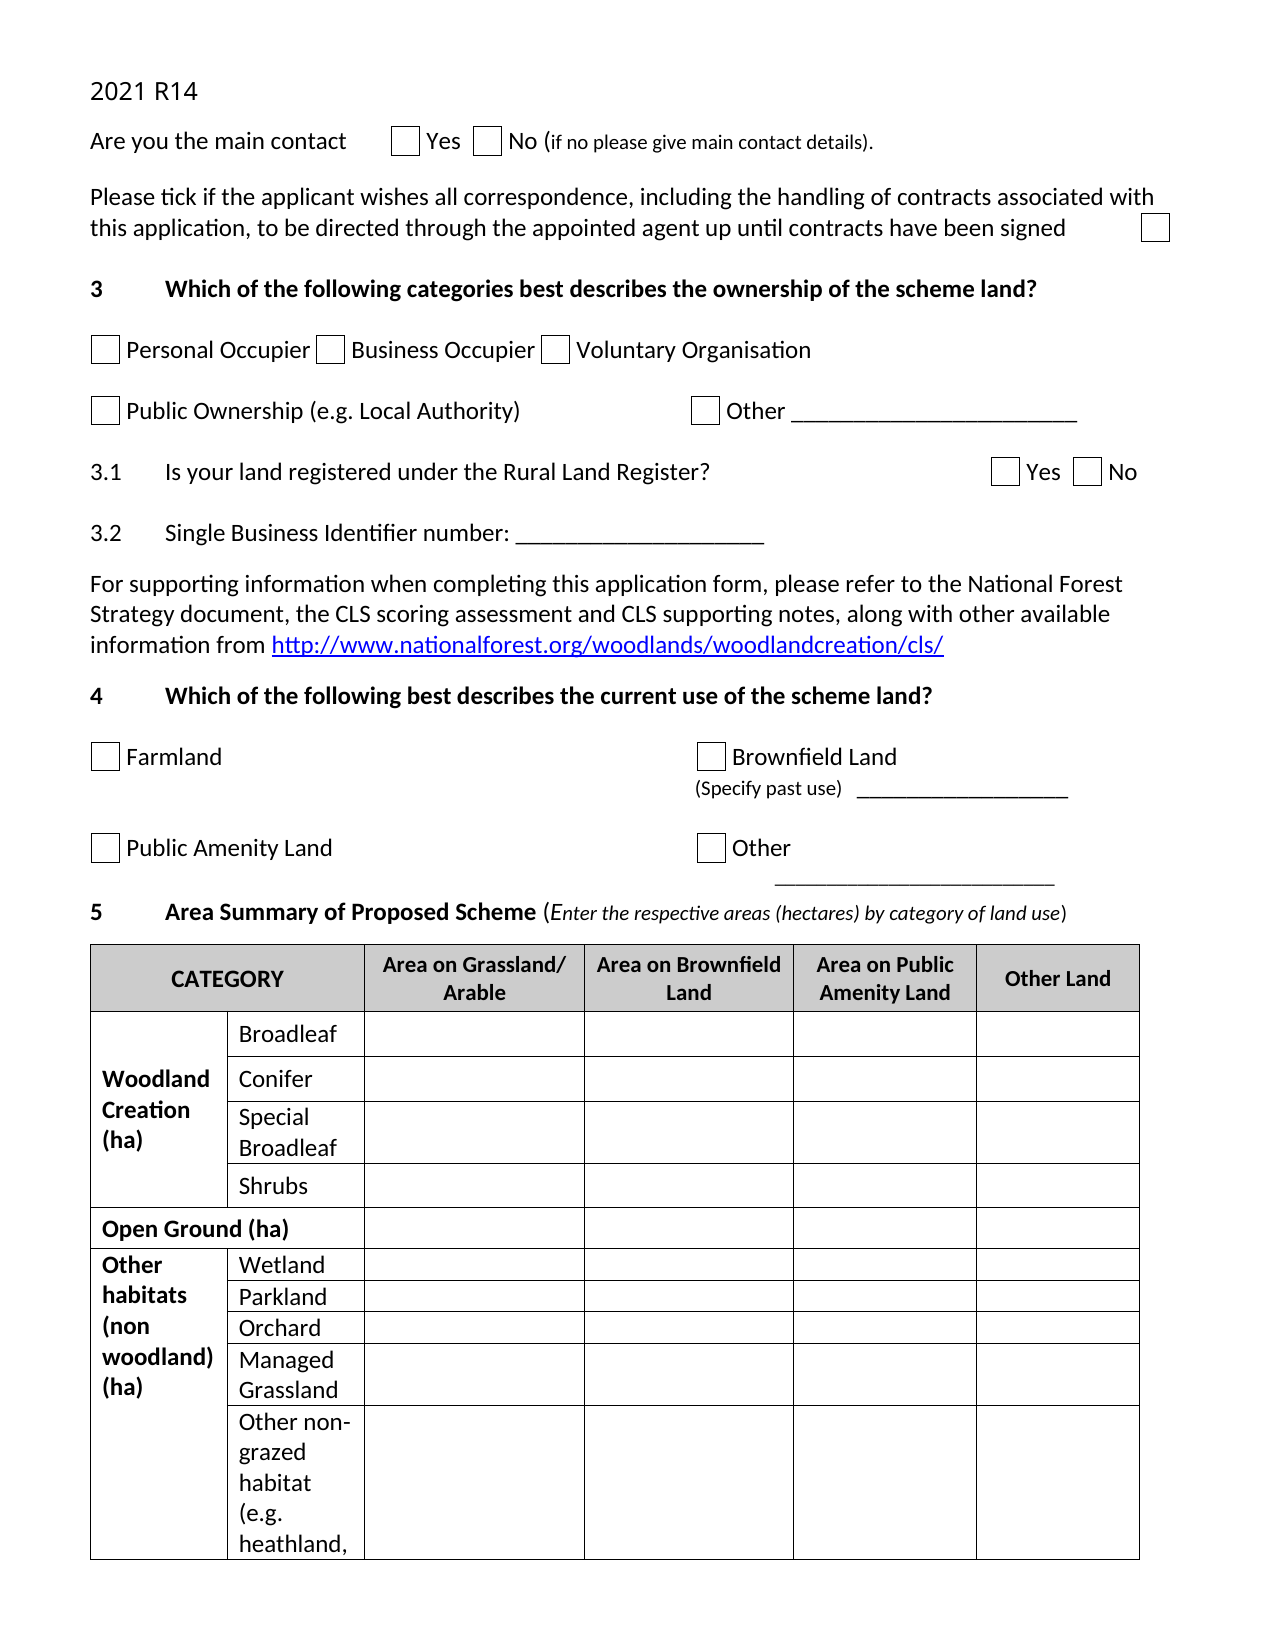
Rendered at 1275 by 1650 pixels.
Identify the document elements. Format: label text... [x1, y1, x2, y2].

table_cell [794, 1312, 976, 1343]
table_cell [794, 1406, 976, 1558]
text For supporting information when completing this application form, please refer to the National Forest Strategy document, the CLS scoring assessment and CLS supporting notes, along with other available information from http://www.nationalforest.org/woodlands/woodlandcreation/cls/ [90, 568, 1185, 659]
table_cell [794, 1281, 976, 1311]
table_cell [365, 1102, 584, 1163]
table_cell [794, 1344, 976, 1405]
table_cell [585, 1406, 793, 1558]
table_cell Wetland [228, 1249, 364, 1279]
table_cell [977, 1208, 1139, 1248]
table_cell [585, 1057, 793, 1101]
text Public Ownership (e.g. Local Authority) Other _______________________ [90, 395, 1185, 426]
list Is your land registered under the Rural Land Register? Yes No [90, 456, 1185, 487]
table_header Area on Public Amenity Land [794, 945, 976, 1011]
table_cell [977, 1312, 1139, 1343]
table_cell [585, 1312, 793, 1343]
text Farmland [90, 741, 1185, 771]
table_cell [977, 1344, 1139, 1405]
table_cell [977, 1012, 1139, 1056]
table_cell [977, 1164, 1139, 1207]
table_cell [794, 1102, 976, 1163]
text Please tick if the applicant wishes all correspondence, including the handling of contracts associated with this application, to be directed through the appointed agent up until contracts have been signed [90, 181, 1185, 242]
table_cell [585, 1164, 793, 1207]
text Other [90, 832, 1185, 863]
table_cell [365, 1208, 584, 1248]
table_cell Other habitats (non woodland) (ha) [91, 1249, 227, 1558]
table_cell [585, 1102, 793, 1163]
text Are you the main contact Yes No (if no please give main contact details). [90, 125, 1185, 156]
table_cell Shrubs [228, 1164, 364, 1207]
table_cell [977, 1281, 1139, 1311]
table_cell [794, 1012, 976, 1056]
table_cell Open Ground (ha) [91, 1208, 364, 1248]
table_cell [365, 1406, 584, 1558]
table_cell [585, 1208, 793, 1248]
table_cell Special Broadleaf [228, 1102, 364, 1163]
table_header Other Land [977, 945, 1139, 1011]
table_cell [794, 1164, 976, 1207]
table_cell [365, 1012, 584, 1056]
text ___________________________ [90, 863, 1185, 888]
table_cell [977, 1102, 1139, 1163]
table_cell [365, 1057, 584, 1101]
table_header Area on Grassland/ Arable [365, 945, 584, 1011]
text 4 Which of the following best describes the current use of the scheme land? [90, 680, 1185, 710]
list Single Business Identifier number: ____________________ [90, 517, 1185, 548]
table_cell [977, 1249, 1139, 1279]
table_cell [585, 1281, 793, 1311]
table_cell [794, 1208, 976, 1248]
table_cell [585, 1344, 793, 1405]
table_cell Broadleaf [228, 1012, 364, 1056]
table_cell [977, 1406, 1139, 1558]
text Personal Occupier Business Occupier Voluntary Organisation [90, 334, 1185, 364]
table_cell [794, 1249, 976, 1279]
table_cell [365, 1312, 584, 1343]
table_cell Managed Grassland [228, 1344, 364, 1405]
text 5 Area Summary of Proposed Scheme (Enter the respective areas (hectares) by category of land use) [90, 896, 1185, 926]
table_header Area on [585, 945, 793, 1011]
table_cell [365, 1164, 584, 1207]
table_cell Woodland Creation (ha) [91, 1012, 227, 1207]
table_cell [365, 1249, 584, 1279]
text 3 Which of the following categories best describes the ownership of the scheme land? [90, 273, 1185, 303]
table_cell [365, 1344, 584, 1405]
table_cell [794, 1057, 976, 1101]
table_cell [977, 1057, 1139, 1101]
text (Specify past use) _________________ [390, 771, 1185, 802]
table_cell Conifer [228, 1057, 364, 1101]
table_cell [228, 1406, 364, 1558]
table_cell Orchard [228, 1312, 364, 1343]
table_cell [365, 1281, 584, 1311]
table_cell [585, 1012, 793, 1056]
table_cell Parkland [228, 1281, 364, 1311]
table_header CATEGORY [91, 945, 364, 1011]
table_cell [585, 1249, 793, 1279]
